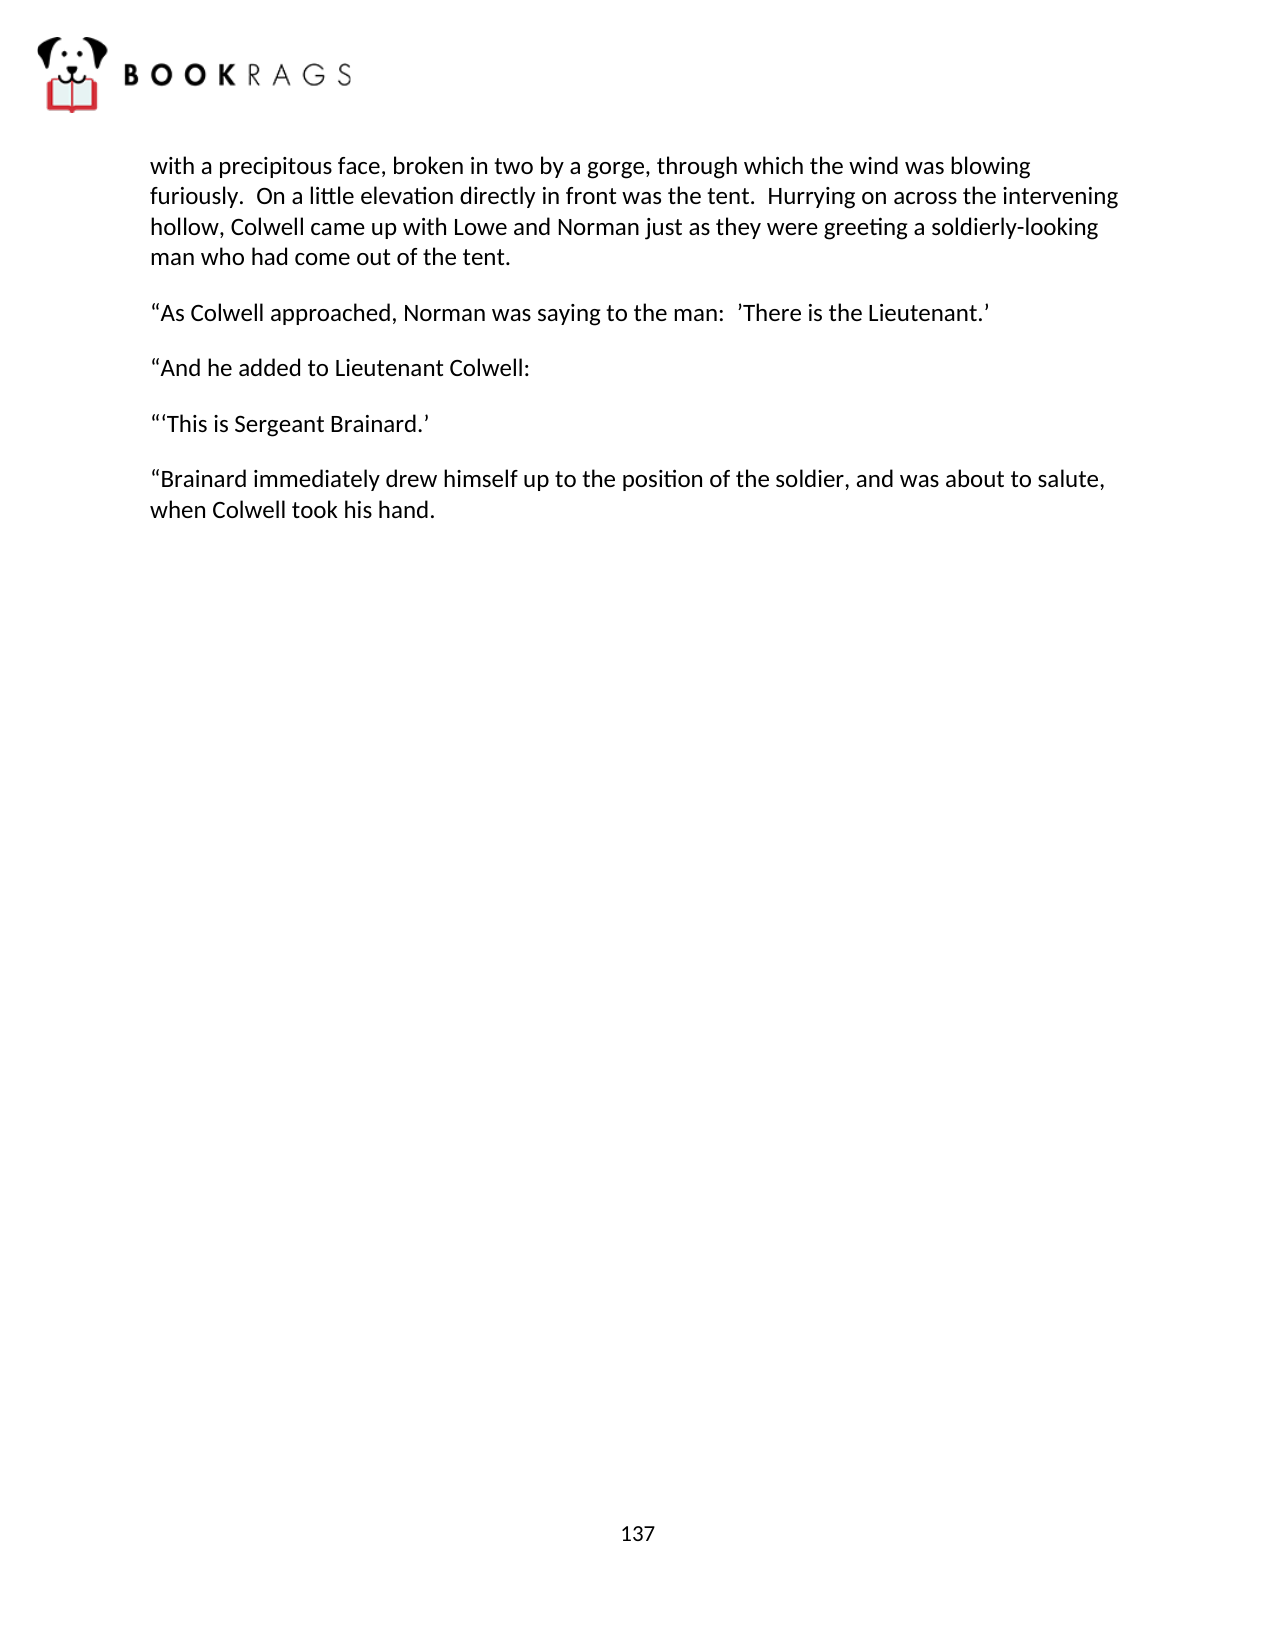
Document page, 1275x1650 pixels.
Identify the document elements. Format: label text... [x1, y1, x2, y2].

text “‘This is Sergeant Brainard.’ [150, 408, 1125, 439]
picture [37, 37, 351, 113]
text “And he added to Lieutenant Colwell: [150, 353, 1125, 383]
text “Brainard immediately drew himself up to the position of the soldier, and was about to salute, when Colwell took his hand. [150, 464, 1125, 525]
text “As Colwell approached, Norman was saying to the man: ’There is the Lieutenant.’ [150, 297, 1125, 328]
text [150, 150, 1125, 272]
